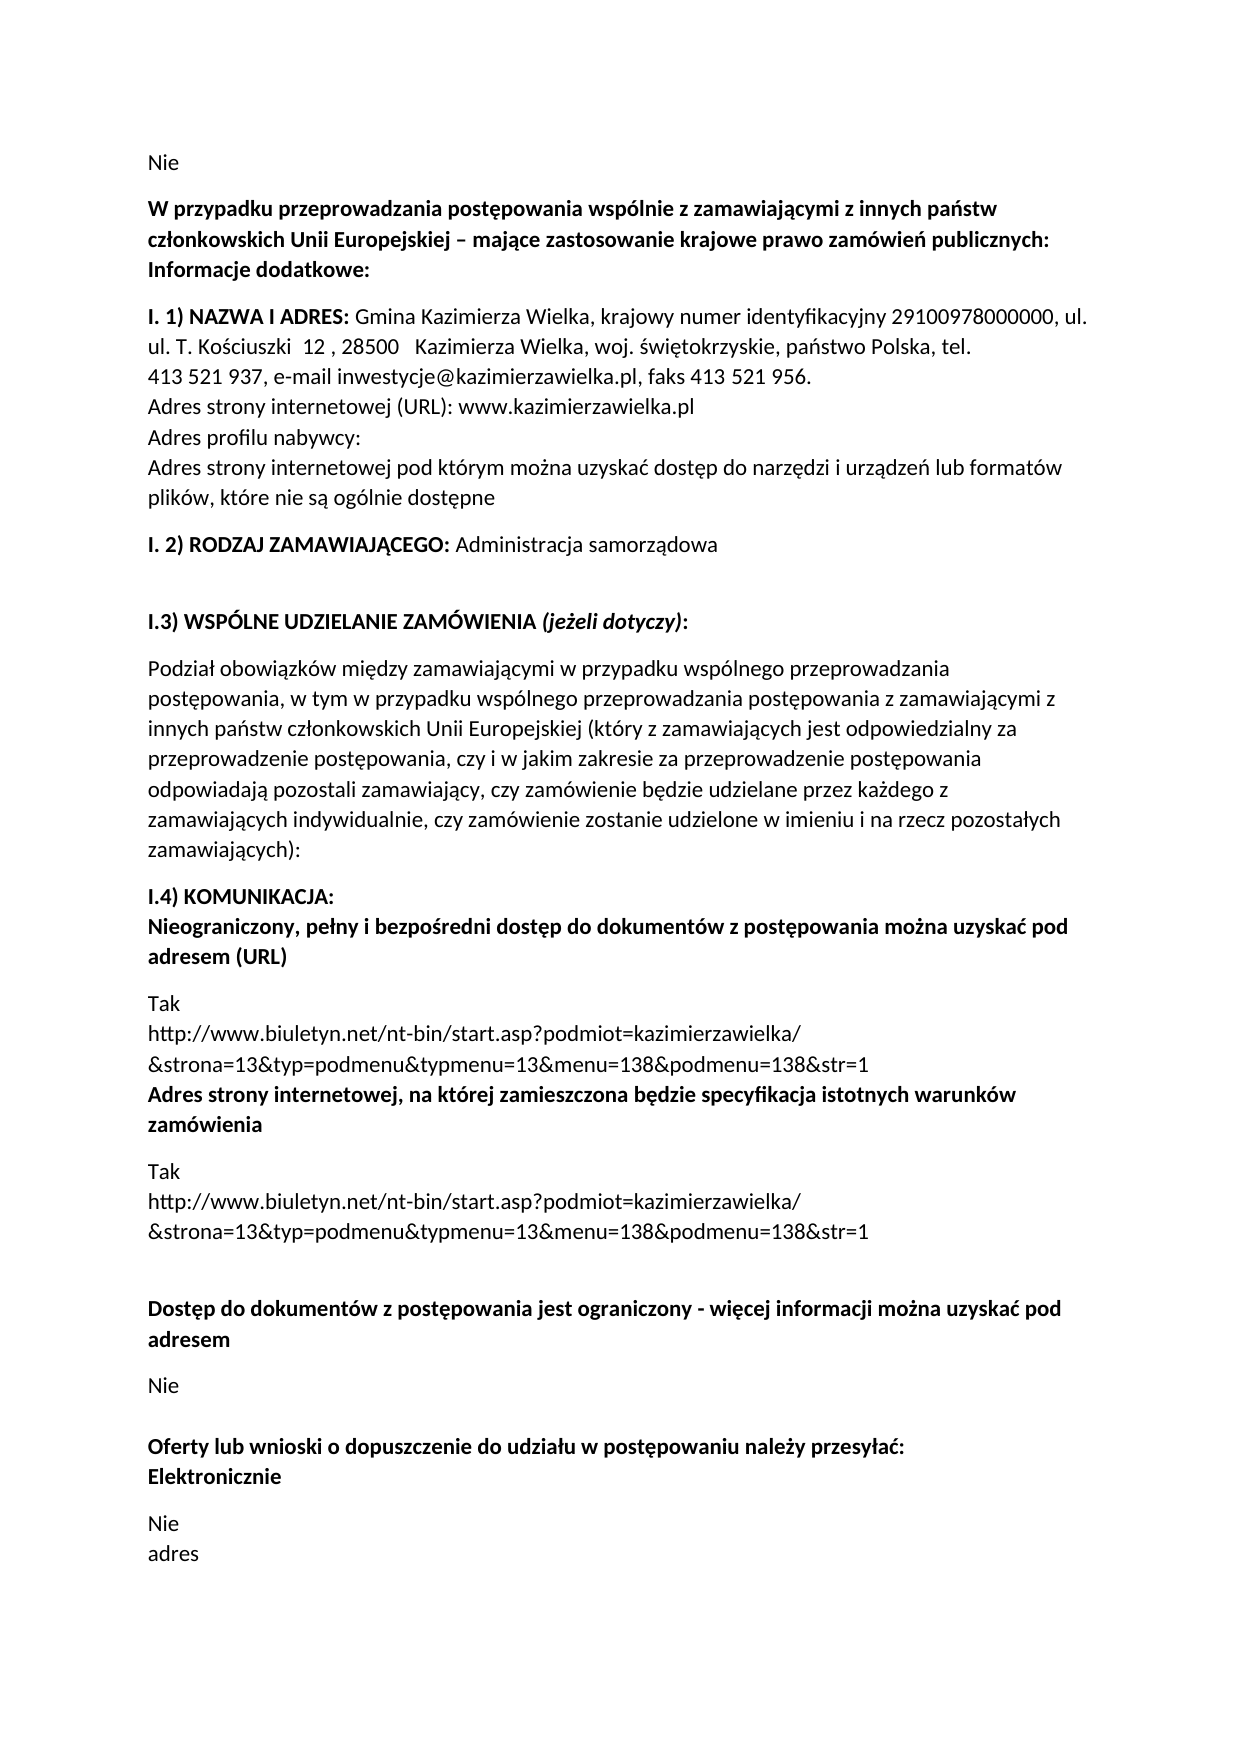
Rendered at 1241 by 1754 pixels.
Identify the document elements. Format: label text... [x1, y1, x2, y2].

text Nie adres [148, 1509, 1093, 1597]
text I.4) KOMUNIKACJA: Nieograniczony, pełny i bezpośredni dostęp do dokumentów z postępowania można uzyskać pod adresem (URL) [148, 882, 1093, 970]
text Podział obowiązków między zamawiającymi w przypadku wspólnego przeprowadzania postępowania, w tym w przypadku wspólnego przeprowadzania postępowania z zamawiającymi z innych państw członkowskich Unii Europejskiej (który z zamawiających jest odpowiedzialny za przeprowadzenie postępowania, czy i w jakim zakresie za przeprowadzenie postępowania odpowiadają pozostali zamawiający, czy zamówienie będzie udzielane przez każdego z zamawiających indywidualnie, czy zamówienie zostanie udzielone w imieniu i na rzecz pozostałych zamawiających): [148, 654, 1093, 863]
text Nie [148, 148, 1093, 176]
text Tak http://www.biuletyn.net/nt-bin/start.asp?podmiot=kazimierzawielka/&strona=13&typ=podmenu&typmenu=13&menu=138&podmenu=138&str=1 [148, 1157, 1093, 1245]
text Nie Oferty lub wnioski o dopuszczenie do udziału w postępowaniu należy przesyłać: Elektronicznie [148, 1372, 1093, 1490]
text W przypadku przeprowadzania postępowania wspólnie z zamawiającymi z innych państw członkowskich Unii Europejskiej – mające zastosowanie krajowe prawo zamówień publicznych: Informacje dodatkowe: [148, 194, 1093, 283]
text Tak http://www.biuletyn.net/nt-bin/start.asp?podmiot=kazimierzawielka/&strona=13&typ=podmenu&typmenu=13&menu=138&podmenu=138&str=1 Adres strony internetowej, na której zamieszczona będzie specyfikacja istotnych warunków zamówienia [148, 989, 1093, 1138]
text I. 2) RODZAJ ZAMAWIAJĄCEGO: Administracja samorządowa [148, 530, 1093, 588]
text I.3) WSPÓLNE UDZIELANIE ZAMÓWIENIA (jeżeli dotyczy): [148, 607, 1093, 635]
text Dostęp do dokumentów z postępowania jest ograniczony - więcej informacji można uzyskać pod adresem [148, 1264, 1093, 1353]
text I. 1) NAZWA I ADRES: Gmina Kazimierza Wielka, krajowy numer identyfikacyjny 29100978000000, ul. ul. T. Kościuszki 12 , 28500 Kazimierza Wielka, woj. świętokrzyskie, państwo Polska, tel. 413 521 937, e-mail inwestycje@kazimierzawielka.pl, faks 413 521 956. Adres strony internetowej (URL): www.kazimierzawielka.pl Adres profilu nabywcy: Adres strony internetowej pod którym można uzyskać dostęp do narzędzi i urządzeń lub formatów plików, które nie są ogólnie dostępne [148, 302, 1093, 511]
